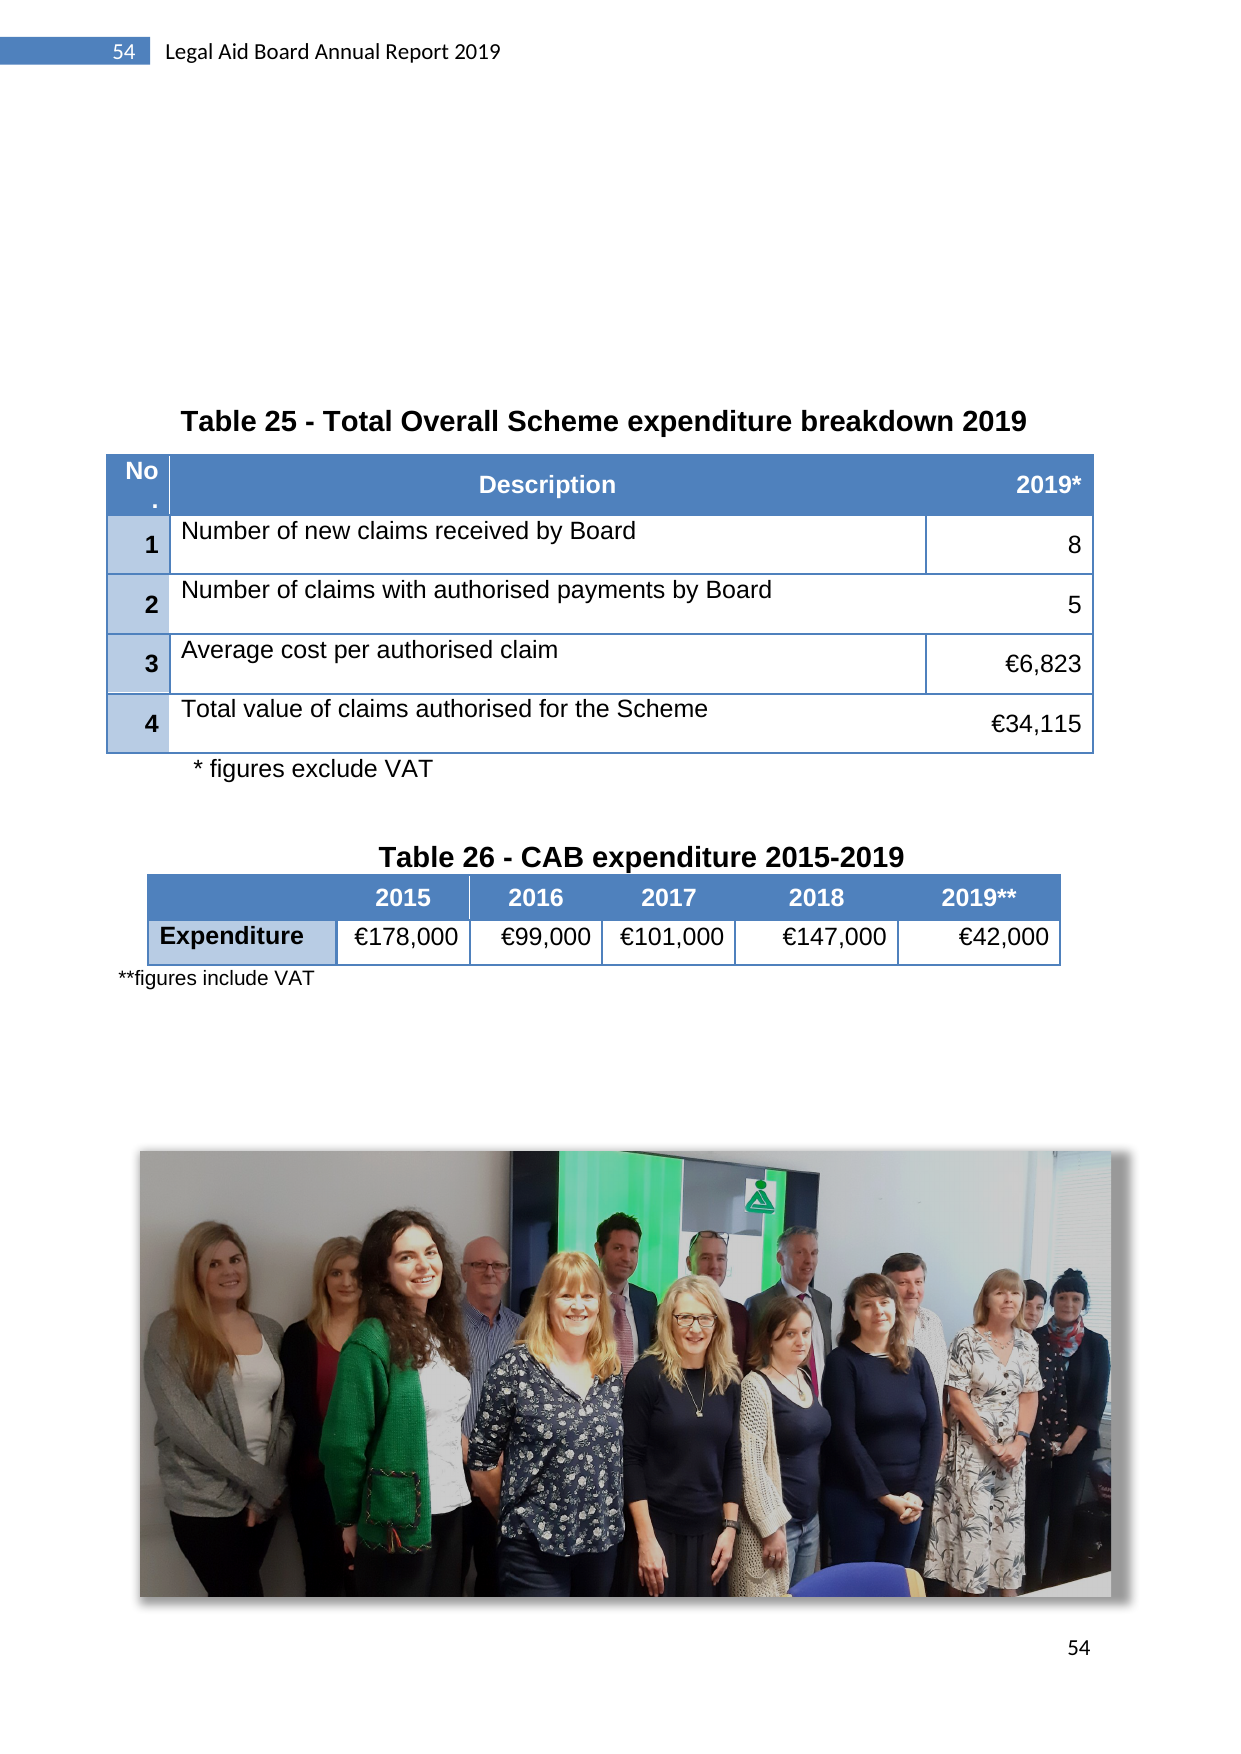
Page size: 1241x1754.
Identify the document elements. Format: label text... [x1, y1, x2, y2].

table_header 2017 [602, 876, 735, 919]
table_cell €178,000 [338, 921, 469, 964]
table_cell €99,000 [471, 921, 601, 964]
table_cell Number of new claims received by Board [171, 516, 925, 573]
table_header 2019* [926, 456, 1092, 514]
table_cell €147,000 [736, 921, 897, 964]
table_cell €42,000 [899, 921, 1059, 964]
text Table 26 - CAB expenditure 2015-2019 [193, 840, 1090, 874]
table_header 2018 [735, 876, 898, 919]
text * figures exclude VAT [193, 754, 1090, 783]
table_cell 5 [926, 575, 1092, 633]
table_cell 8 [927, 516, 1092, 573]
table_cell Total value of claims authorised for the Scheme [170, 695, 926, 752]
table_cell Number of claims with authorised payments by Board [170, 575, 926, 633]
table_cell Average cost per authorised claim [171, 635, 925, 692]
table_cell 4 [108, 695, 169, 752]
table_header 2016 [470, 876, 602, 919]
table_header 2019** [898, 876, 1059, 919]
table_cell 2 [108, 575, 169, 633]
table_header Description [170, 456, 926, 514]
table_cell Expenditure [149, 921, 335, 964]
table_cell 3 [108, 635, 169, 692]
text Table 25 - Total Overall Scheme expenditure breakdown 2019 [118, 404, 1090, 437]
table_cell €101,000 [603, 921, 734, 964]
table_cell €34,115 [926, 695, 1092, 752]
table_header [149, 876, 336, 919]
table_header 2015 [336, 876, 469, 919]
table_cell 1 [108, 516, 169, 573]
table_cell €6,823 [927, 635, 1092, 692]
text **figures include VAT [118, 966, 1090, 990]
table_header No. [108, 456, 169, 514]
